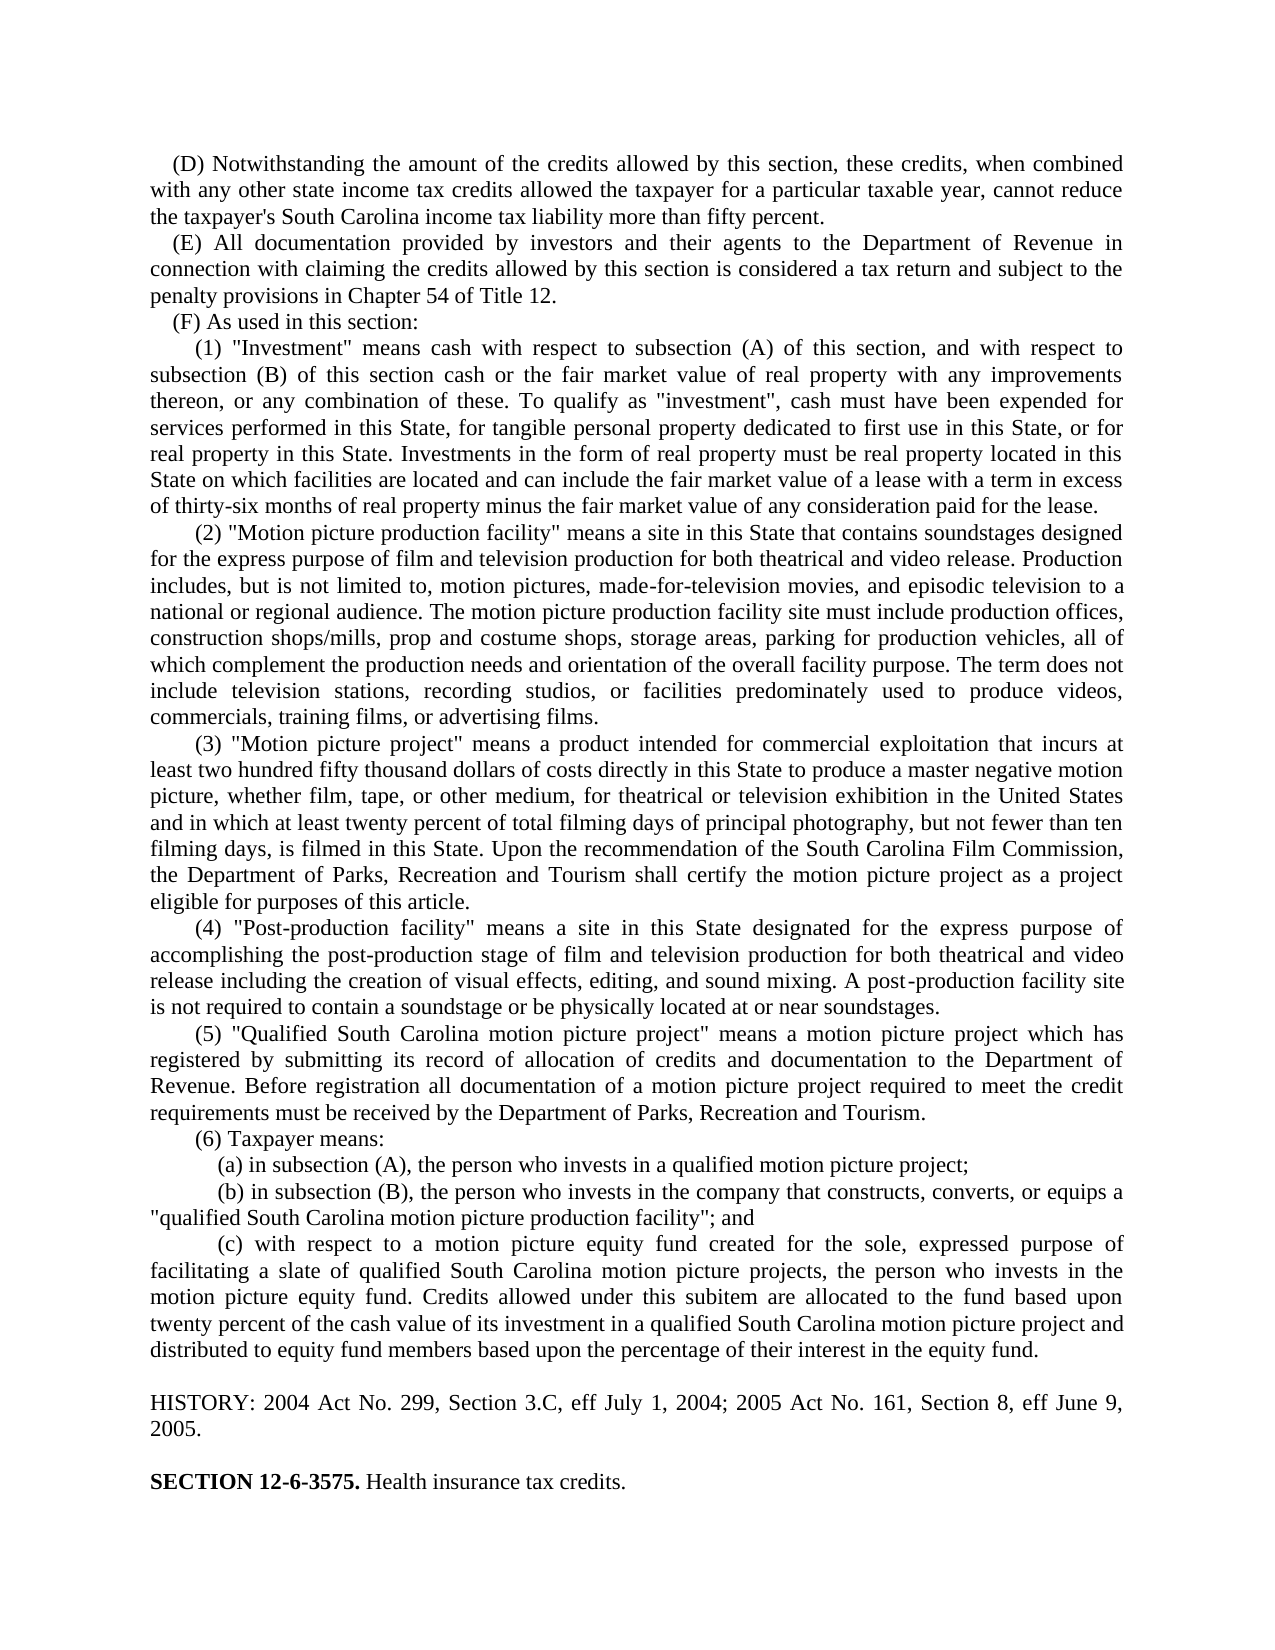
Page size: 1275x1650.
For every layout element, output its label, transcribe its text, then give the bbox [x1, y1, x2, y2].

text (c) with respect to a motion picture equity fund created for the sole, expressed purpose of facilitating a slate of qualified South Carolina motion picture projects, the person who invests in the motion picture equity fund. Credits allowed under this subitem are allocated to the fund based upon twenty percent of the cash value of its investment in a qualified South Carolina motion picture project and distributed to equity fund members based upon the percentage of their interest in the equity fund. [150, 1231, 1125, 1362]
text (3) "Motion picture project" means a product intended for commercial exploitation that incurs at least two hundred fifty thousand dollars of costs directly in this State to produce a master negative motion picture, whether film, tape, or other medium, for theatrical or television exhibition in the United States and in which at least twenty percent of total filming days of principal photography, but not fewer than ten filming days, is filmed in this State. Upon the recommendation of the South Carolina Film Commission, the Department of Parks, Recreation and Tourism shall certify the motion picture project as a project eligible for purposes of this article. [150, 730, 1125, 914]
text (b) in subsection (B), the person who invests in the company that constructs, converts, or equips a "qualified South Carolina motion picture production facility"; and [150, 1178, 1125, 1231]
text SECTION 12-6-3575. Health insurance tax credits. [150, 1468, 1125, 1494]
text (5) "Qualified South Carolina motion picture project" means a motion picture project which has registered by submitting its record of allocation of credits and documentation to the Department of Revenue. Before registration all documentation of a motion picture project required to meet the credit requirements must be received by the Department of Parks, Recreation and Tourism. [150, 1020, 1125, 1125]
text (E) All documentation provided by investors and their agents to the Department of Revenue in connection with claiming the credits allowed by this section is considered a tax return and subject to the penalty provisions in Chapter 54 of Title 12. [150, 229, 1125, 308]
text (F) As used in this section: [150, 308, 1125, 334]
text (6) Taxpayer means: [150, 1125, 1125, 1151]
text (D) Notwithstanding the amount of the credits allowed by this section, these credits, when combined with any other state income tax credits allowed the taxpayer for a particular taxable year, cannot reduce the taxpayer's South Carolina income tax liability more than fifty percent. [150, 150, 1125, 229]
text HISTORY: 2004 Act No. 299, Section 3.C, eff July 1, 2004; 2005 Act No. 161, Section 8, eff June 9, 2005. [150, 1389, 1125, 1441]
text (1) "Investment" means cash with respect to subsection (A) of this section, and with respect to subsection (B) of this section cash or the fair market value of real property with any improvements thereon, or any combination of these. To qualify as "investment", cash must have been expended for services performed in this State, for tangible personal property dedicated to first use in this State, or for real property in this State. Investments in the form of real property must be real property located in this State on which facilities are located and can include the fair market value of a lease with a term in excess of thirty-six months of real property minus the fair market value of any consideration paid for the lease. [150, 334, 1125, 519]
text (4) "Post-production facility" means a site in this State designated for the express purpose of accomplishing the post-production stage of film and television production for both theatrical and video release including the creation of visual effects, editing, and sound mixing. A post-production facility site is not required to contain a soundstage or be physically located at or near soundstages. [150, 914, 1125, 1020]
text (a) in subsection (A), the person who invests in a qualified motion picture project; [150, 1151, 1125, 1178]
text (2) "Motion picture production facility" means a site in this State that contains soundstages designed for the express purpose of film and television production for both theatrical and video release. Production includes, but is not limited to, motion pictures, made-for-television movies, and episodic television to a national or regional audience. The motion picture production facility site must include production offices, construction shops/mills, prop and costume shops, storage areas, parking for production vehicles, all of which complement the production needs and orientation of the overall facility purpose. The term does not include television stations, recording studios, or facilities predominately used to produce videos, commercials, training films, or advertising films. [150, 519, 1125, 730]
